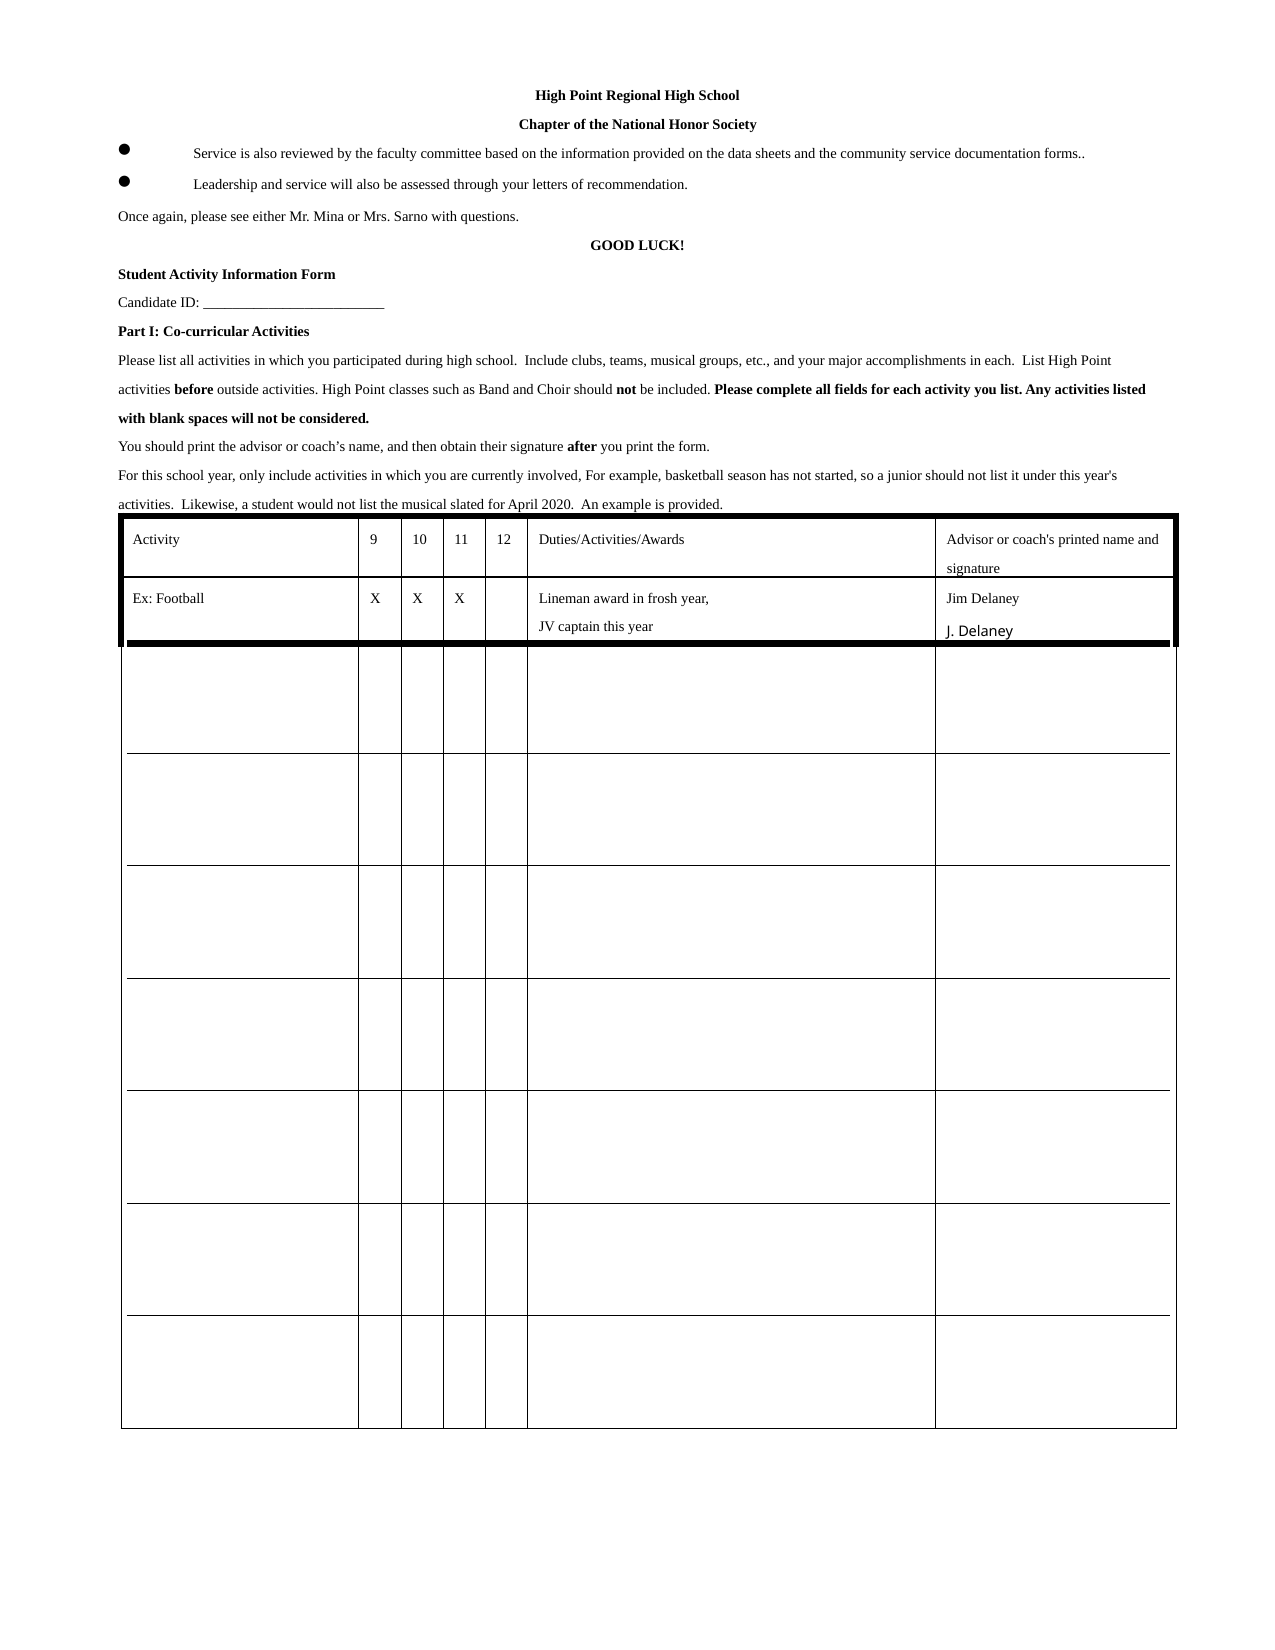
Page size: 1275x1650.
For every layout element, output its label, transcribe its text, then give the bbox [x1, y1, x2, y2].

table_cell [122, 1203, 358, 1315]
table_header Duties/Activities/Awards [528, 519, 935, 576]
table_cell [486, 979, 527, 1090]
text You should print the advisor or coach’s name, and then obtain their signature after you print the form. [118, 426, 1157, 455]
table_cell [486, 647, 527, 753]
table_cell [936, 865, 1176, 978]
table_cell [936, 978, 1176, 1090]
table_cell [122, 640, 358, 753]
list Service is also reviewed by the faculty committee based on the information provided on the data sheets and the community service documentation forms.. [118, 132, 1157, 164]
table_header 12 [486, 519, 527, 576]
table_cell [528, 1316, 935, 1428]
table_cell [444, 647, 485, 753]
list Leadership and service will also be assessed through your letters of recommendation. [118, 164, 1157, 196]
text GOOD LUCK! [118, 224, 1157, 253]
table_cell [359, 979, 401, 1090]
table_cell [528, 1091, 935, 1203]
table_cell [444, 979, 485, 1090]
table_header Advisor or coach's printed name and signature [936, 519, 1173, 576]
text For this school year, only include activities in which you are currently involved, For example, basketball season has not started, so a junior should not list it under this year's activities. Likewise, a student would not list the musical slated for April 2020. An example is provided. [118, 455, 1157, 513]
table_cell [486, 1316, 527, 1428]
text Student Activity Information Form [118, 253, 1157, 282]
table_cell [444, 1204, 485, 1315]
text Candidate ID: _________________________ [118, 282, 1157, 311]
table_cell [402, 754, 443, 865]
table_cell [486, 1204, 527, 1315]
table_cell [122, 753, 358, 865]
table_cell [528, 979, 935, 1090]
table_cell Jim Delaney J. Delaney [936, 578, 1173, 640]
table_cell [359, 1316, 401, 1428]
table_cell [359, 1091, 401, 1203]
table_cell Lineman award in frosh year, JV captain this year [528, 578, 935, 640]
table_cell [402, 866, 443, 978]
table_cell [359, 647, 401, 753]
table_cell [402, 1204, 443, 1315]
table_cell [122, 1090, 358, 1203]
table_cell [444, 754, 485, 865]
text Please list all activities in which you participated during high school. Include clubs, teams, musical groups, etc., and your major accomplishments in each. List High Point activities before outside activities. High Point classes such as Band and Choir should not be included. Please complete all fields for each activity you list. Any activities listed with blank spaces will not be considered. [118, 340, 1157, 426]
table_cell [486, 866, 527, 978]
table_cell [486, 754, 527, 865]
table_cell [122, 865, 358, 978]
table_cell Ex: Football [124, 578, 358, 640]
table_cell [444, 1091, 485, 1203]
table_cell [359, 1204, 401, 1315]
table_cell [936, 753, 1176, 865]
table_cell [486, 578, 527, 640]
table_cell X [402, 578, 443, 640]
table_cell [936, 1090, 1176, 1203]
table_cell [486, 1091, 527, 1203]
table_cell [402, 1091, 443, 1203]
table_cell [402, 1316, 443, 1428]
table_header 9 [359, 519, 401, 576]
table_cell X [359, 578, 401, 640]
text Part I: Co-curricular Activities [118, 311, 1157, 340]
table_cell [359, 866, 401, 978]
table_cell [936, 1203, 1176, 1315]
table_cell [528, 647, 935, 753]
table_cell [528, 866, 935, 978]
table_header Activity [124, 519, 358, 576]
table_cell [936, 1315, 1176, 1428]
table_cell [444, 866, 485, 978]
text Once again, please see either Mr. Mina or Mrs. Sarno with questions. [118, 196, 1157, 224]
table_cell [444, 1316, 485, 1428]
table_cell X [444, 578, 485, 640]
table_cell [122, 978, 358, 1090]
table_cell [528, 754, 935, 865]
table_cell [122, 1315, 358, 1428]
table_cell [936, 640, 1176, 753]
table_cell [402, 647, 443, 753]
table_header 11 [444, 519, 485, 576]
table_header 10 [402, 519, 443, 576]
table_cell [528, 1204, 935, 1315]
table_cell [402, 979, 443, 1090]
table_cell [359, 754, 401, 865]
